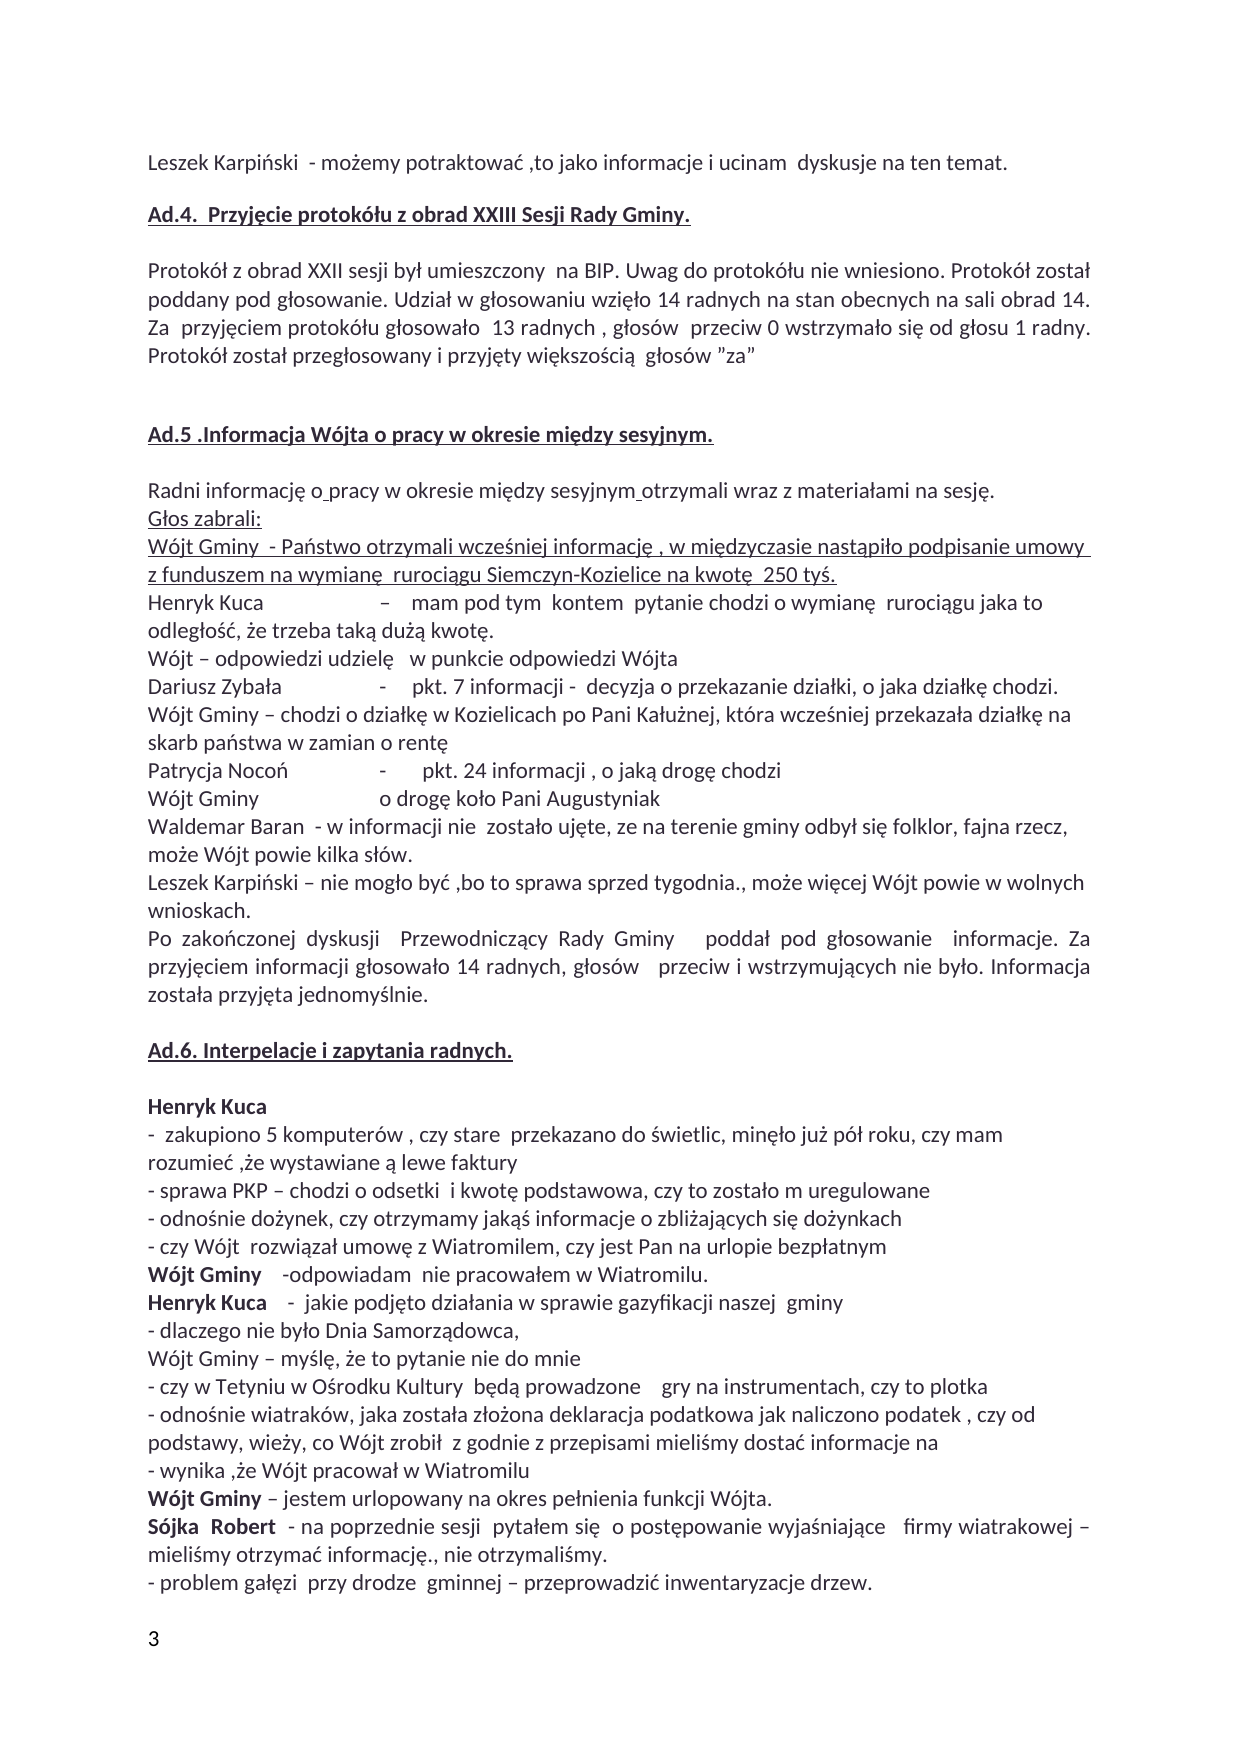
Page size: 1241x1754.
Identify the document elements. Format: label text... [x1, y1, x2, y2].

text Protokół z obrad XXII sesji był umieszczony na BIP. Uwag do protokółu nie wniesiono. Protokół został poddany pod głosowanie. Udział w głosowaniu wzięło 14 radnych na stan obecnych na sali obrad 14. Za przyjęciem protokółu głosowało 13 radnych , głosów przeciw 0 wstrzymało się od głosu 1 radny. Protokół został przegłosowany i przyjęty większością głosów ”za” [148, 257, 1093, 369]
text Dariusz Zybała - pkt. 7 informacji - decyzja o przekazanie działki, o jaka działkę chodzi. [148, 672, 1093, 700]
text Henryk Kuca - jakie podjęto działania w sprawie gazyfikacji naszej gminy [148, 1288, 1093, 1316]
text Ad.4. Przyjęcie protokółu z obrad XXIII Sesji Rady Gminy. [148, 201, 1093, 229]
text Wójt Gminy – myślę, że to pytanie nie do mnie [148, 1344, 1093, 1372]
text Patrycja Nocoń - pkt. 24 informacji , o jaką drogę chodzi [148, 756, 1093, 784]
text - odnośnie wiatraków, jaka została złożona deklaracja podatkowa jak naliczono podatek , czy od podstawy, wieży, co Wójt zrobił z godnie z przepisami mieliśmy dostać informacje na [148, 1400, 1093, 1456]
text Wójt – odpowiedzi udzielę w punkcie odpowiedzi Wójta [148, 644, 1093, 672]
text Leszek Karpiński - możemy potraktować ,to jako informacje i ucinam dyskusje na ten temat. [148, 148, 1093, 176]
text Ad.6. Interpelacje i zapytania radnych. [148, 1036, 1093, 1064]
text Wójt Gminy -odpowiadam nie pracowałem w Wiatromilu. [148, 1260, 1093, 1288]
text - odnośnie dożynek, czy otrzymamy jakąś informacje o zbliżających się dożynkach [148, 1204, 1093, 1232]
text Henryk Kuca - zakupiono 5 komputerów , czy stare przekazano do świetlic, minęło już pół roku, czy mam rozumieć ,że wystawiane ą lewe faktury [148, 1092, 1093, 1176]
text - problem gałęzi przy drodze gminnej – przeprowadzić inwentaryzacje drzew. [148, 1568, 1093, 1597]
text - dlaczego nie było Dnia Samorządowca, [148, 1316, 1093, 1344]
text Henryk Kuca – mam pod tym kontem pytanie chodzi o wymianę rurociągu jaka to odległość, że trzeba taką dużą kwotę. [148, 588, 1093, 644]
text Po zakończonej dyskusji Przewodniczący Rady Gminy poddał pod głosowanie informacje. Za przyjęciem informacji głosowało 14 radnych, głosów przeciw i wstrzymujących nie było. Informacja została przyjęta jednomyślnie. [148, 924, 1093, 1008]
text Waldemar Baran - w informacji nie zostało ujęte, ze na terenie gminy odbył się folklor, fajna rzecz, może Wójt powie kilka słów. [148, 812, 1093, 868]
text Radni informację o pracy w okresie między sesyjnym otrzymali wraz z materiałami na sesję. [148, 476, 1093, 504]
text Wójt Gminy - Państwo otrzymali wcześniej informację , w międzyczasie nastąpiło podpisanie umowy z funduszem na wymianę rurociągu Siemczyn-Kozielice na kwotę 250 tyś. [148, 532, 1093, 588]
text Leszek Karpiński – nie mogło być ,bo to sprawa sprzed tygodnia., może więcej Wójt powie w wolnych wnioskach. [148, 868, 1093, 924]
text - wynika ,że Wójt pracował w Wiatromilu [148, 1456, 1093, 1484]
text - sprawa PKP – chodzi o odsetki i kwotę podstawowa, czy to zostało m uregulowane [148, 1176, 1093, 1204]
text - czy w Tetyniu w Ośrodku Kultury będą prowadzone gry na instrumentach, czy to plotka [148, 1372, 1093, 1400]
text Ad.5 .Informacja Wójta o pracy w okresie między sesyjnym. [148, 420, 1093, 448]
text - czy Wójt rozwiązał umowę z Wiatromilem, czy jest Pan na urlopie bezpłatnym [148, 1232, 1093, 1260]
text Wójt Gminy – jestem urlopowany na okres pełnienia funkcji Wójta. [148, 1484, 1093, 1512]
text Głos zabrali: [148, 504, 1093, 532]
text Sójka Robert - na poprzednie sesji pytałem się o postępowanie wyjaśniające firmy wiatrakowej – mieliśmy otrzymać informację., nie otrzymaliśmy. [148, 1512, 1093, 1568]
text Wójt Gminy – chodzi o działkę w Kozielicach po Pani Kałużnej, która wcześniej przekazała działkę na skarb państwa w zamian o rentę [148, 700, 1093, 756]
text Wójt Gminy o drogę koło Pani Augustyniak [148, 784, 1093, 812]
